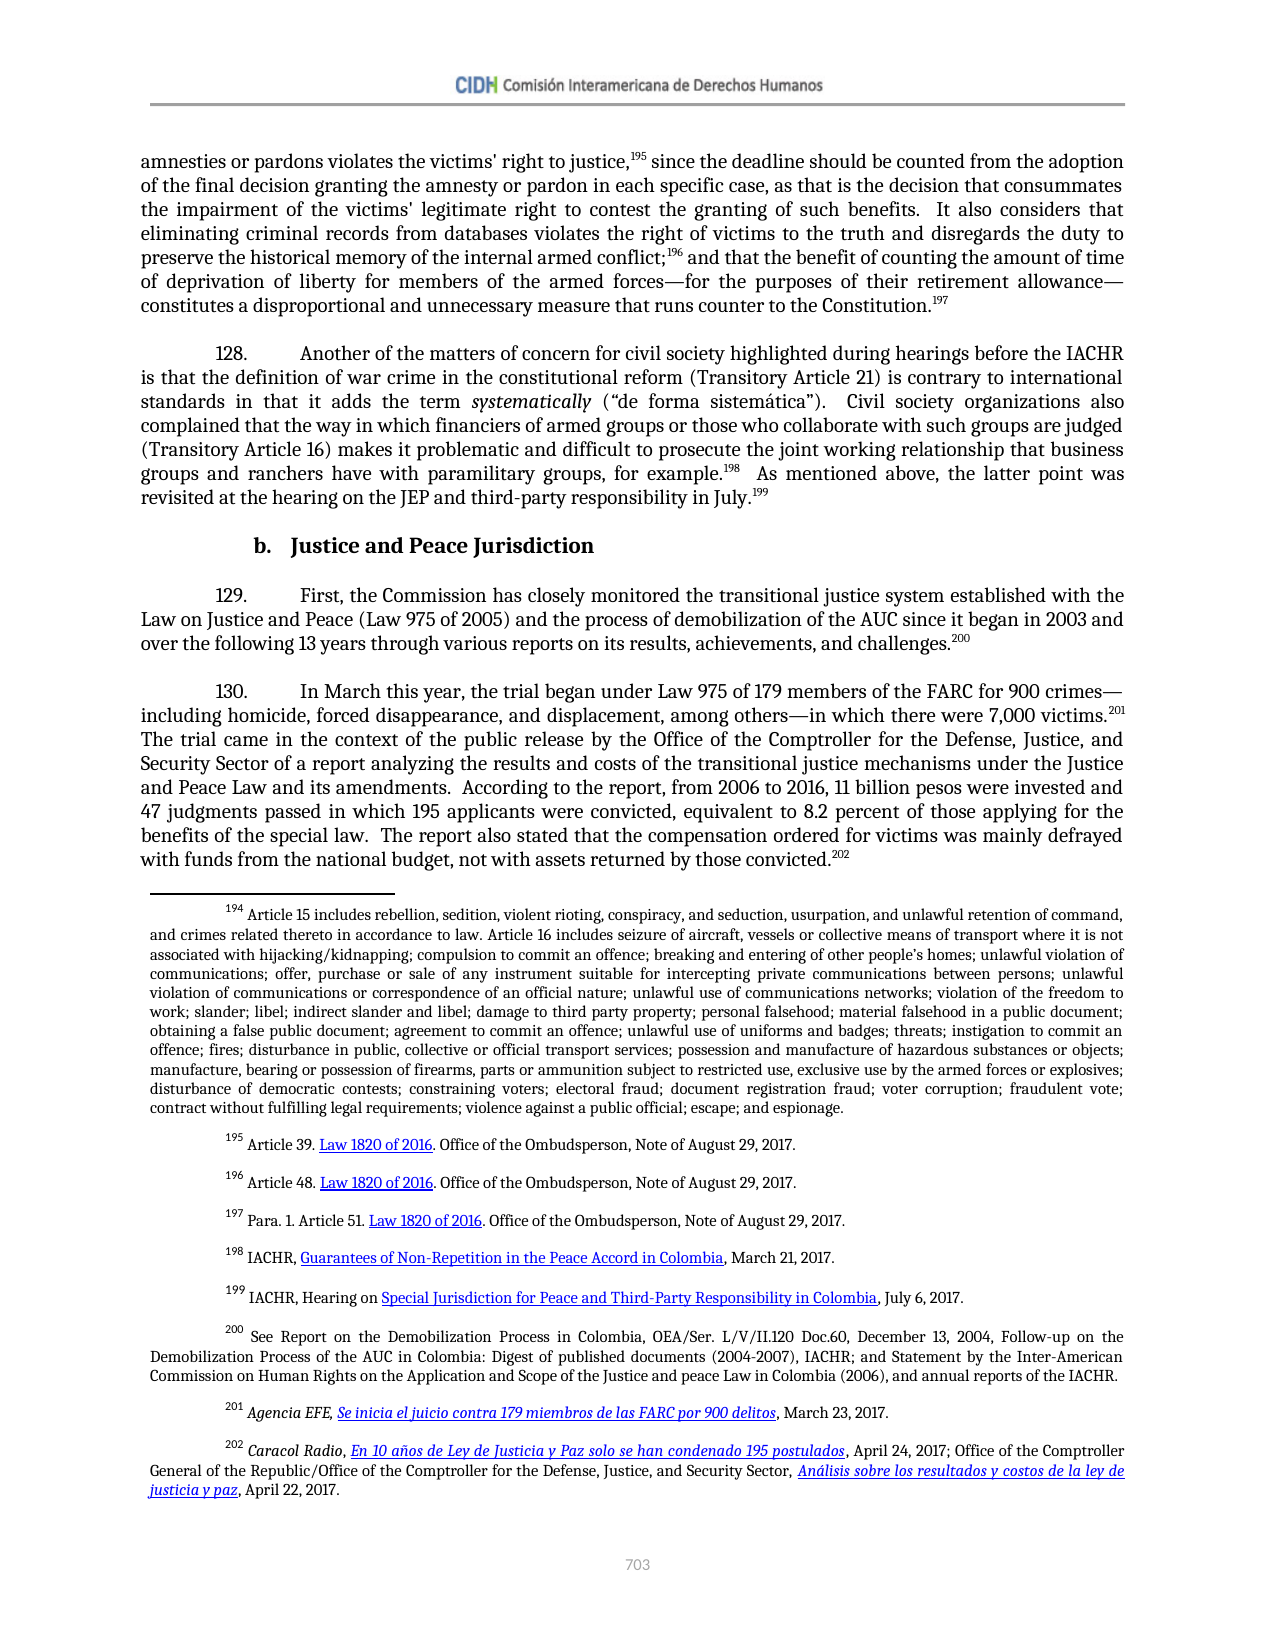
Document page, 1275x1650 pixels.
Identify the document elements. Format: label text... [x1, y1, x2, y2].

subtitle Justice and Peace Jurisdiction [253, 533, 1125, 560]
list Another of the matters of concern for civil society highlighted during hearings before the IACHR is that the definition of war crime in the constitutional reform (Transitory Article 21) is contrary to international standards in that it adds the term systematically (“de forma sistemática”). Civil society organizations also complained that the way in which financiers of armed groups or those who collaborate with such groups are judged (Transitory Article 16) makes it problematic and difficult to prosecute the joint working relationship that business groups and ranchers have with paramilitary groups, for example. As mentioned above, the latter point was revisited at the hearing on the JEP and third-party responsibility in July. [141, 342, 1125, 509]
list First, the Commission has closely monitored the transitional justice system established with the Law on Justice and Peace (Law 975 of 2005) and the process of demobilization of the AUC since it began in 2003 and over the following 13 years through various reports on its results, achievements, and challenges. [141, 584, 1125, 656]
list In addition, as regards the Amnesty Law, the Office of the Ombudsperson believes it necessary to precisely define the content and scope of the category "conduct closely linked to the process of the laying down of arms." It considers that, in defining its content, conduct should not be included that does not correspond to the political crimes and related conduct mentioned in Articles 15 and 16 of the Amnesty Law. In addition, it says that the time limit of one year established for victims to present accusations or briefs in respect of beneficiaries of amnesties or pardons violates the victims' right to justice, since the deadline should be counted from the adoption of the final decision granting the amnesty or pardon in each specific case, as that is the decision that consummates the impairment of the victims' legitimate right to contest the granting of such benefits. It also considers that eliminating criminal records from databases violates the right of victims to the truth and disregards the duty to preserve the historical memory of the internal armed conflict; and that the benefit of counting the amount of time of deprivation of liberty for members of the armed forces—for the purposes of their retirement allowance—constitutes a disproportional and unnecessary measure that runs counter to the Constitution. [141, 150, 1125, 318]
list In March this year, the trial began under Law 975 of 179 members of the FARC for 900 crimes—including homicide, forced disappearance, and displacement, among others—in which there were 7,000 victims. The trial came in the context of the public release by the Office of the Comptroller for the Defense, Justice, and Security Sector of a report analyzing the results and costs of the transitional justice mechanisms under the Justice and Peace Law and its amendments. According to the report, from 2006 to 2016, 11 billion pesos were invested and 47 judgments passed in which 195 applicants were convicted, equivalent to 8.2 percent of those applying for the benefits of the special law. The report also stated that the compensation ordered for victims was mainly defrayed with funds from the national budget, not with assets returned by those convicted. [141, 679, 1125, 871]
picture [449, 75, 826, 96]
